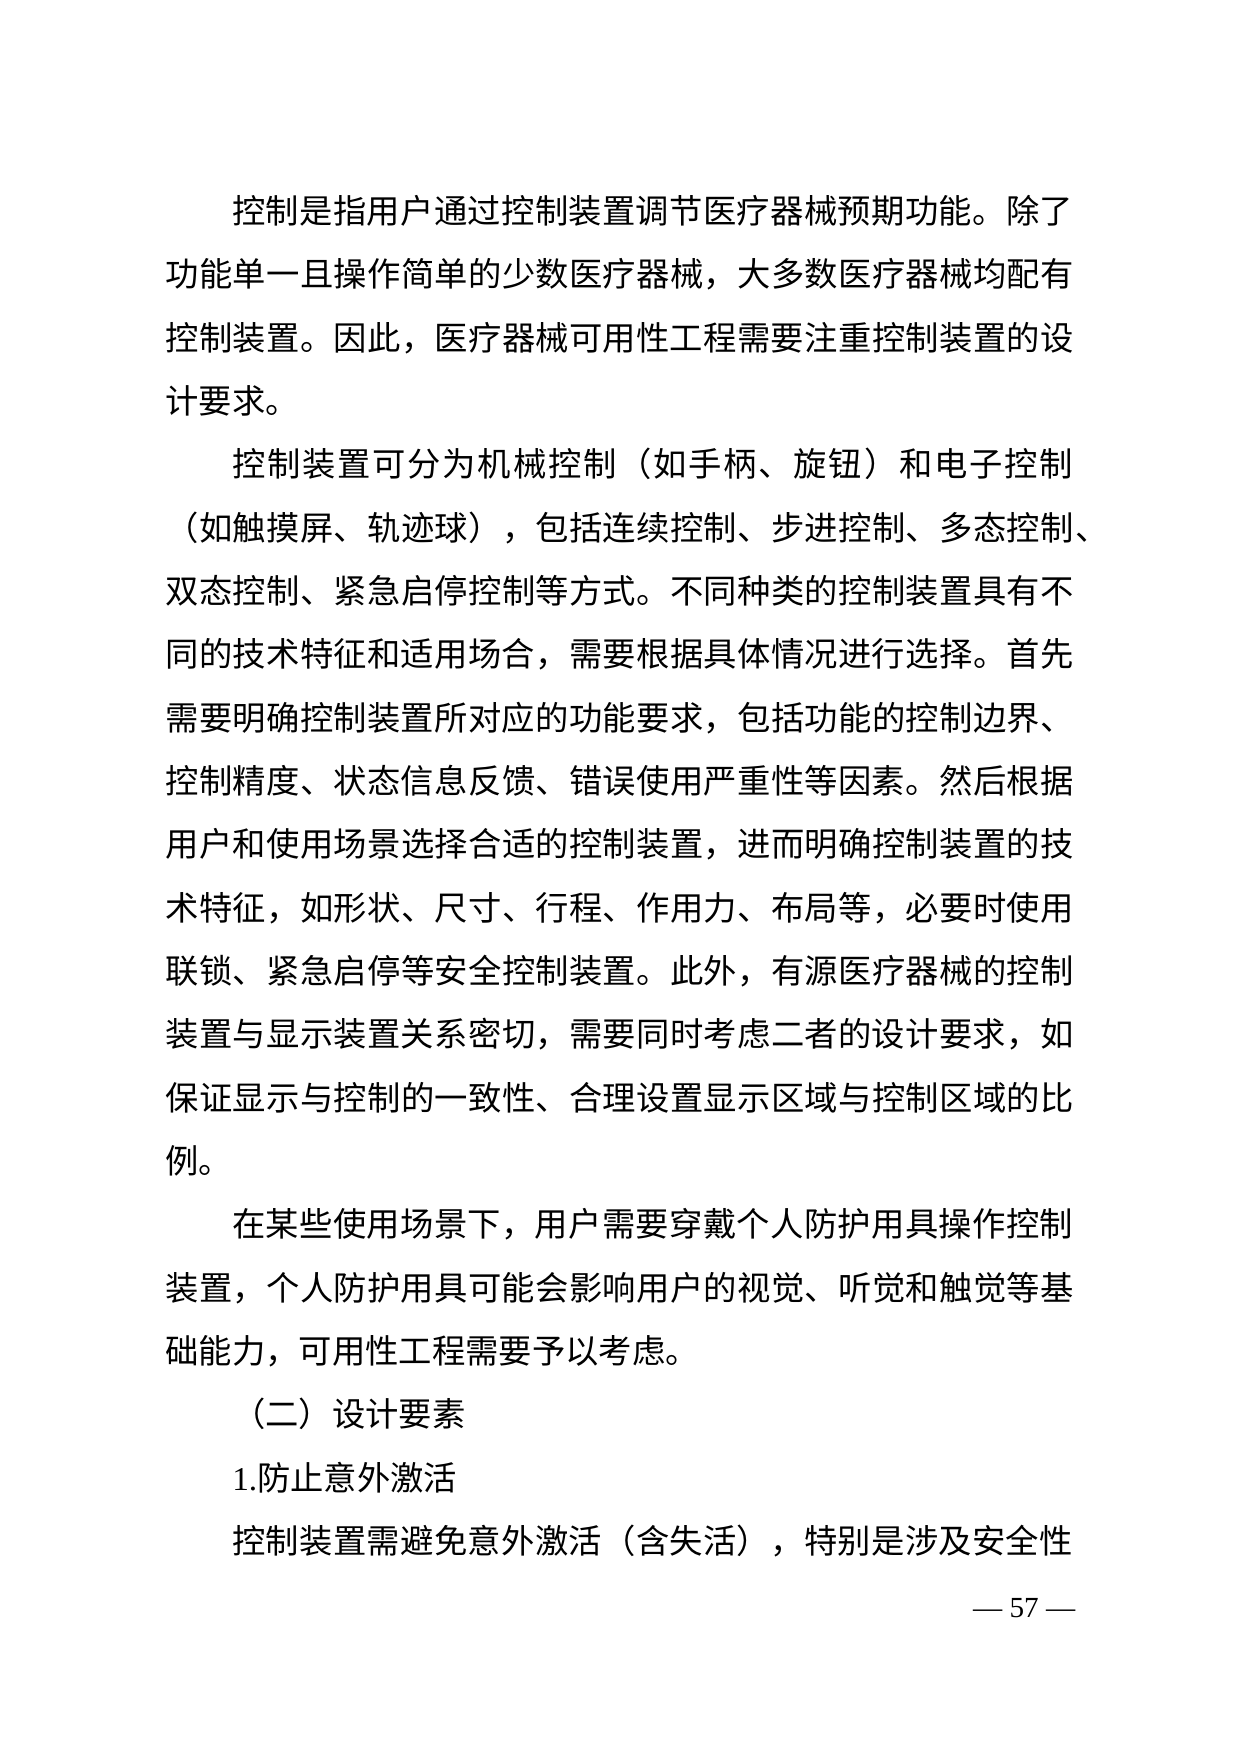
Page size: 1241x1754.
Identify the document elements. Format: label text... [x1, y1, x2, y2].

text 在某些使用场景下，用户需要穿戴个人防护用具操作控制装置，个人防护用具可能会影响用户的视觉、听觉和触觉等基础能力，可用性工程需要予以考虑。 [165, 1191, 1075, 1381]
text 控制装置可分为机械控制（如手柄、旋钮）和电子控制（如触摸屏、轨迹球），包括连续控制、步进控制、多态控制、双态控制、紧急启停控制等方式。不同种类的控制装置具有不同的技术特征和适用场合，需要根据具体情况进行选择。首先需要明确控制装置所对应的功能要求，包括功能的控制边界、控制精度、状态信息反馈、错误使用严重性等因素。然后根据用户和使用场景选择合适的控制装置，进而明确控制装置的技术特征，如形状、尺寸、行程、作用力、布局等，必要时使用联锁、紧急启停等安全控制装置。此外，有源医疗器械的控制装置与显示装置关系密切，需要同时考虑二者的设计要求，如保证显示与控制的一致性、合理设置显示区域与控制区域的比例。 [165, 431, 1075, 1191]
text （二）设计要素 [165, 1381, 1075, 1444]
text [165, 1507, 1075, 1571]
text 1.防止意外激活 [165, 1444, 1075, 1507]
text 控制是指用户通过控制装置调节医疗器械预期功能。除了功能单一且操作简单的少数医疗器械，大多数医疗器械均配有控制装置。因此，医疗器械可用性工程需要注重控制装置的设计要求。 [165, 177, 1075, 431]
